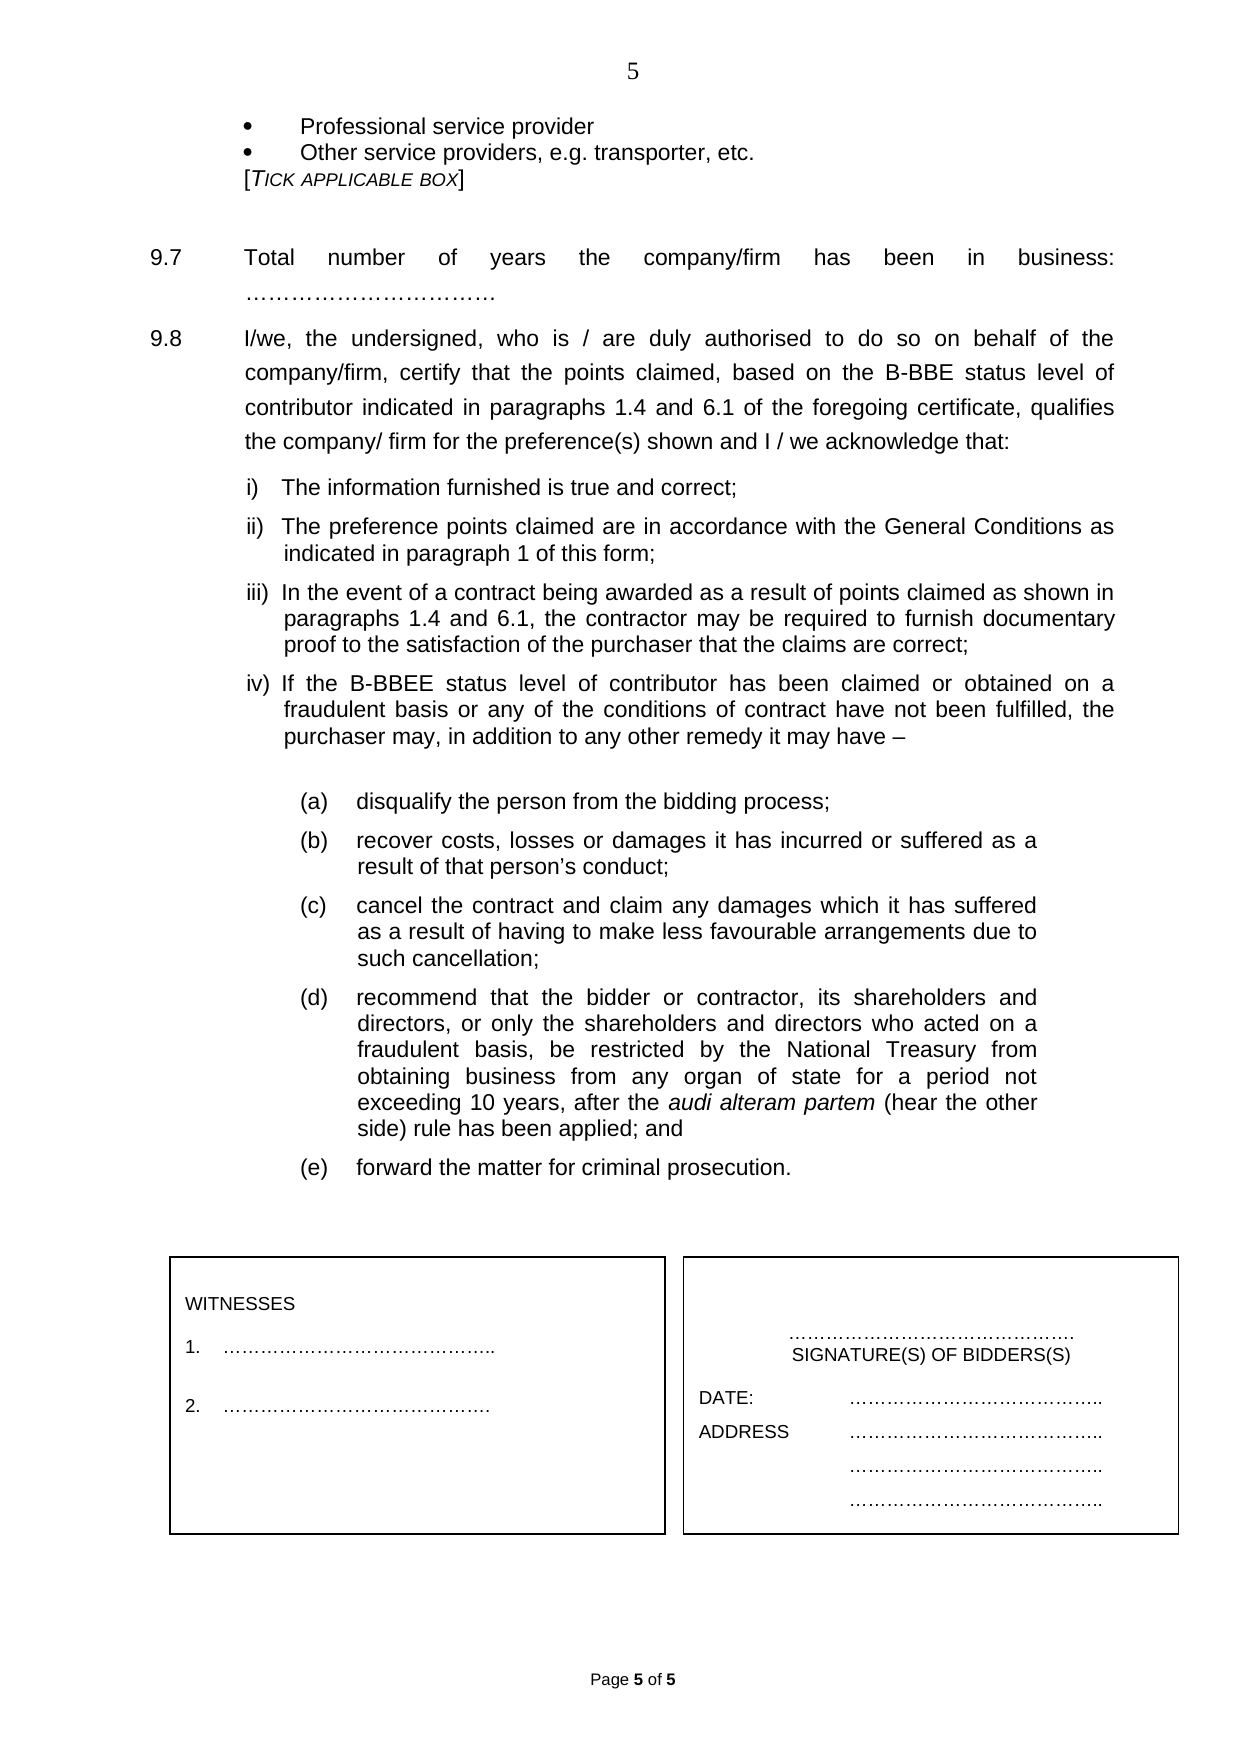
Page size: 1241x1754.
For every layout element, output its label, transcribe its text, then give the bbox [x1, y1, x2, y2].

list recommend that the bidder or contractor, its shareholders and directors, or only the shareholders and directors who acted on a fraudulent basis, be restricted by the National Treasury from obtaining business from any organ of state for a period not exceeding 10 years, after the audi alteram partem (hear the other side) rule has been applied; and [300, 983, 1038, 1142]
text Professional service provider [244, 113, 1116, 139]
list forward the matter for criminal prosecution. [300, 1154, 1038, 1181]
list recover costs, losses or damages it has incurred or suffered as a result of that person’s conduct; [300, 827, 1038, 879]
list If the B-BBEE status level of contributor has been claimed or obtained on a fraudulent basis or any of the conditions of contract have not been fulfilled, the purchaser may, in addition to any other remedy it may have – [246, 670, 1116, 749]
text Other service providers, e.g. transporter, etc. [244, 139, 1116, 165]
list I/we, the undersigned, who is / are duly authorised to do so on behalf of the company/firm, certify that the points claimed, based on the B-BBE status level of contributor indicated in paragraphs 1.4 and 6.1 of the foregoing certificate, qualifies the company/ firm for the preference(s) shown and I / we acknowledge that: [150, 325, 1116, 454]
list cancel the contract and claim any damages which it has suffered as a result of having to make less favourable arrangements due to such cancellation; [300, 892, 1038, 971]
list disqualify the person from the bidding process; [300, 788, 1038, 814]
list In the event of a contract being awarded as a result of points claimed as shown in paragraphs 1.4 and 6.1, the contractor may be required to furnish documentary proof to the satisfaction of the purchaser that the claims are correct; [246, 578, 1116, 657]
list Total number of years the company/firm has been in business:…………………………… [150, 244, 1116, 305]
text [Tick applicable box] [244, 165, 1116, 192]
list The preference points claimed are in accordance with the General Conditions as indicated in paragraph 1 of this form; [246, 513, 1116, 566]
list The information furnished is true and correct; [246, 474, 1116, 501]
